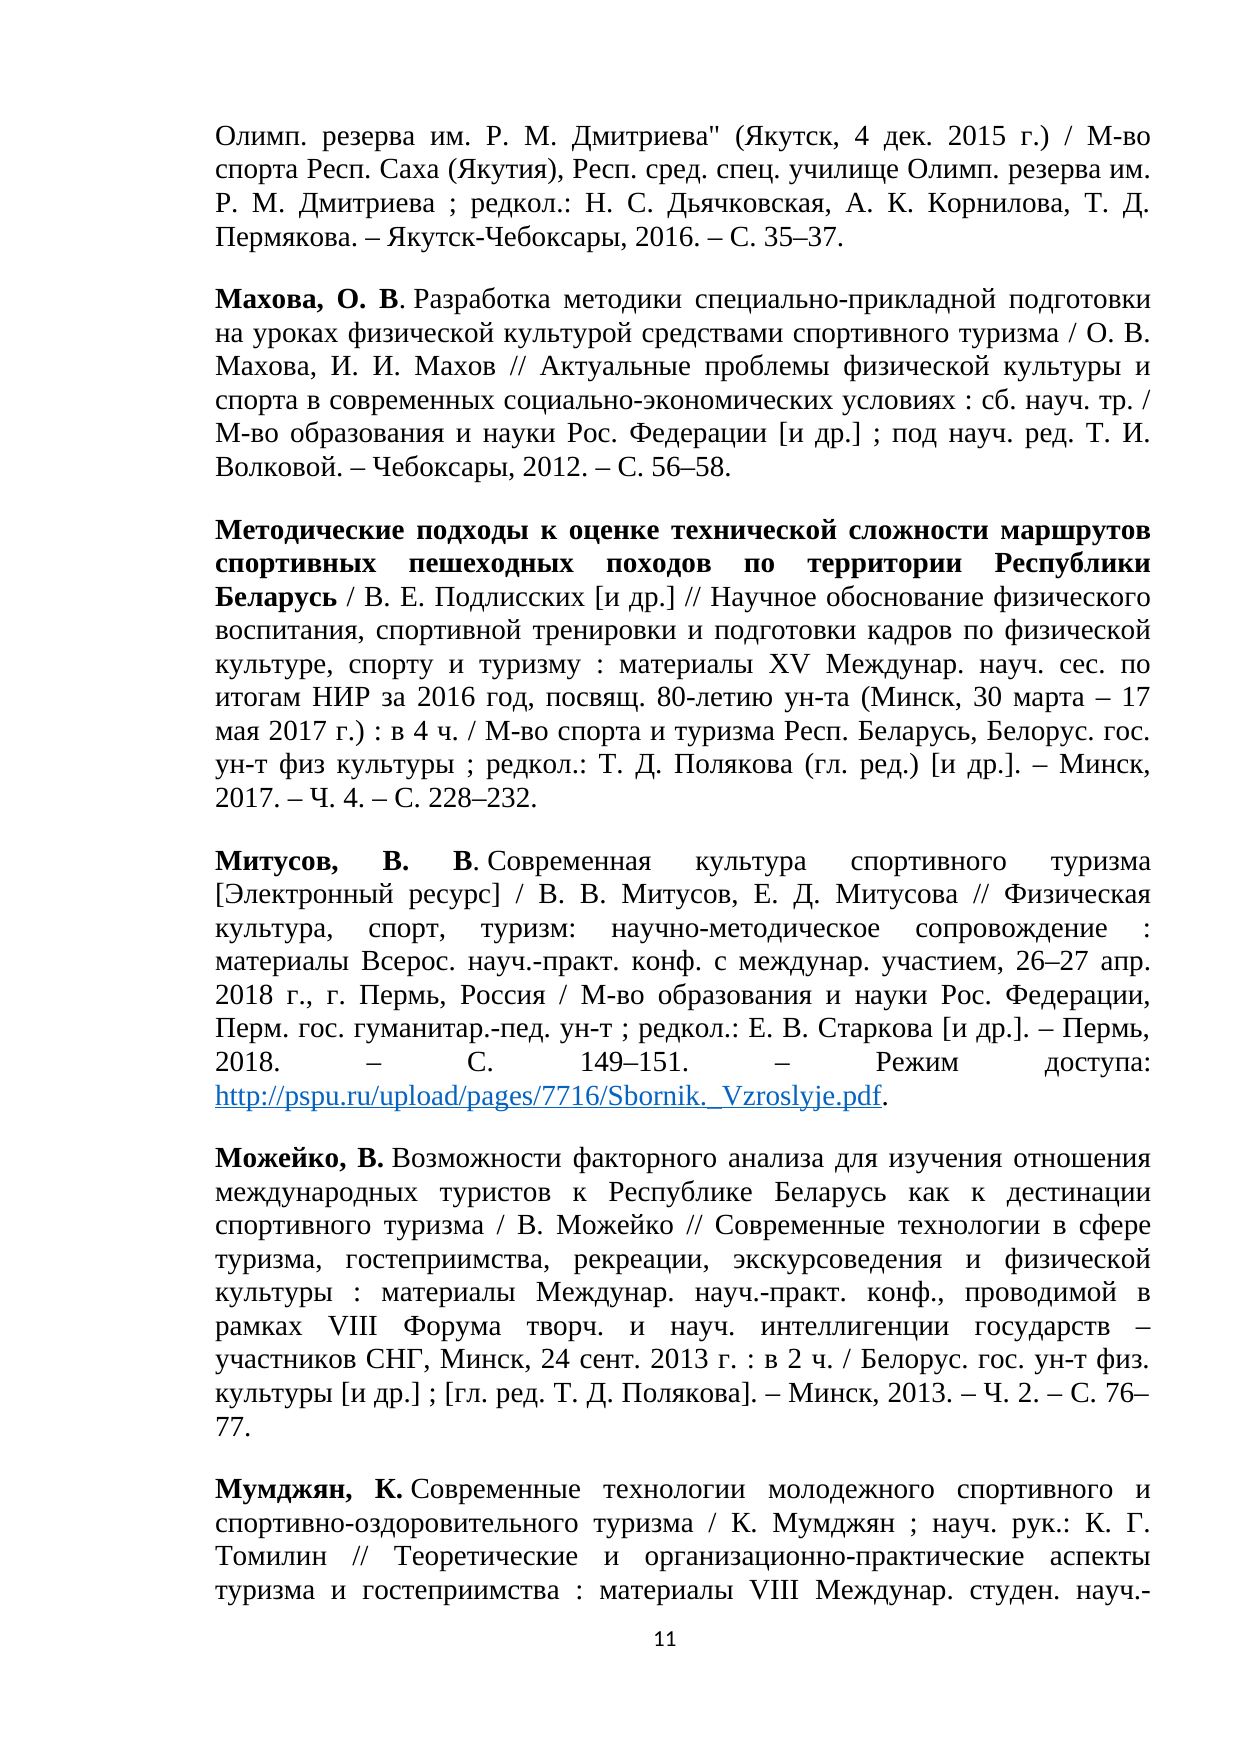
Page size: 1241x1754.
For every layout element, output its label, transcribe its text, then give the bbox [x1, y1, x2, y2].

text Митусов, В. В. Современная культура спортивного туризма [Электронный ресурс] / В. В. Митусов, Е. Д. Митусова // Физическая культура, спорт, туризм: научно-методическое сопровождение : материалы Всерос. науч.-практ. конф. с междунар. участием, 26–27 апр. 2018 г., г. Пермь, Россия / М-во образования и науки Рос. Федерации, Перм. гос. гуманитар.-пед. ун-т ; редкол.: Е. В. Старкова [и др.]. – Пермь, 2018. – С. 149–151. – Режим доступа: http://pspu.ru/upload/pages/7716/Sbornik._Vzroslyje.pdf. [215, 843, 1152, 1111]
text Методические подходы к оценке технической сложности маршрутов спортивных пешеходных походов по территории Республики Беларусь / В. Е. Подлисских [и др.] // Научное обоснование физического воспитания, спортивной тренировки и подготовки кадров по физической культуре, спорту и туризму : материалы XV Междунар. науч. сес. по итогам НИР за 2016 год, посвящ. 80-летию ун-та (Минск, 30 марта – 17 мая 2017 г.) : в 4 ч. / М-во спорта и туризма Респ. Беларусь, Белорус. гос. ун-т физ культуры ; редкол.: Т. Д. Полякова (гл. ред.) [и др.]. – Минск, 2017. – Ч. 4. – С. 228–232. [215, 512, 1152, 814]
text Махова, О. В. Разработка методики специально-прикладной подготовки на уроках физической культурой средствами спортивного туризма / О. В. Махова, И. И. Махов // Актуальные проблемы физической культуры и спорта в современных социально-экономических условиях : сб. науч. тр. / М-во образования и науки Рос. Федерации [и др.] ; под науч. ред. Т. И. Волковой. – Чебоксары, 2012. – С. 56–58. [215, 281, 1152, 483]
text Можейко, В. Возможности факторного анализа для изучения отношения международных туристов к Республике Беларусь как к дестинации спортивного туризма / В. Можейко // Современные технологии в сфере туризма, гостеприимства, рекреации, экскурсоведения и физической культуры : материалы Междунар. науч.-практ. конф., проводимой в рамках VIII Форума творч. и науч. интеллигенции государств – участников СНГ, Минск, 24 сент. 2013 г. : в 2 ч. / Белорус. гос. ун-т физ. культуры [и др.] ; [гл. ред. Т. Д. Полякова]. – Минск, 2013. – Ч. 2. – С. 76–77. [215, 1140, 1152, 1442]
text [215, 118, 1152, 252]
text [215, 1471, 1152, 1606]
